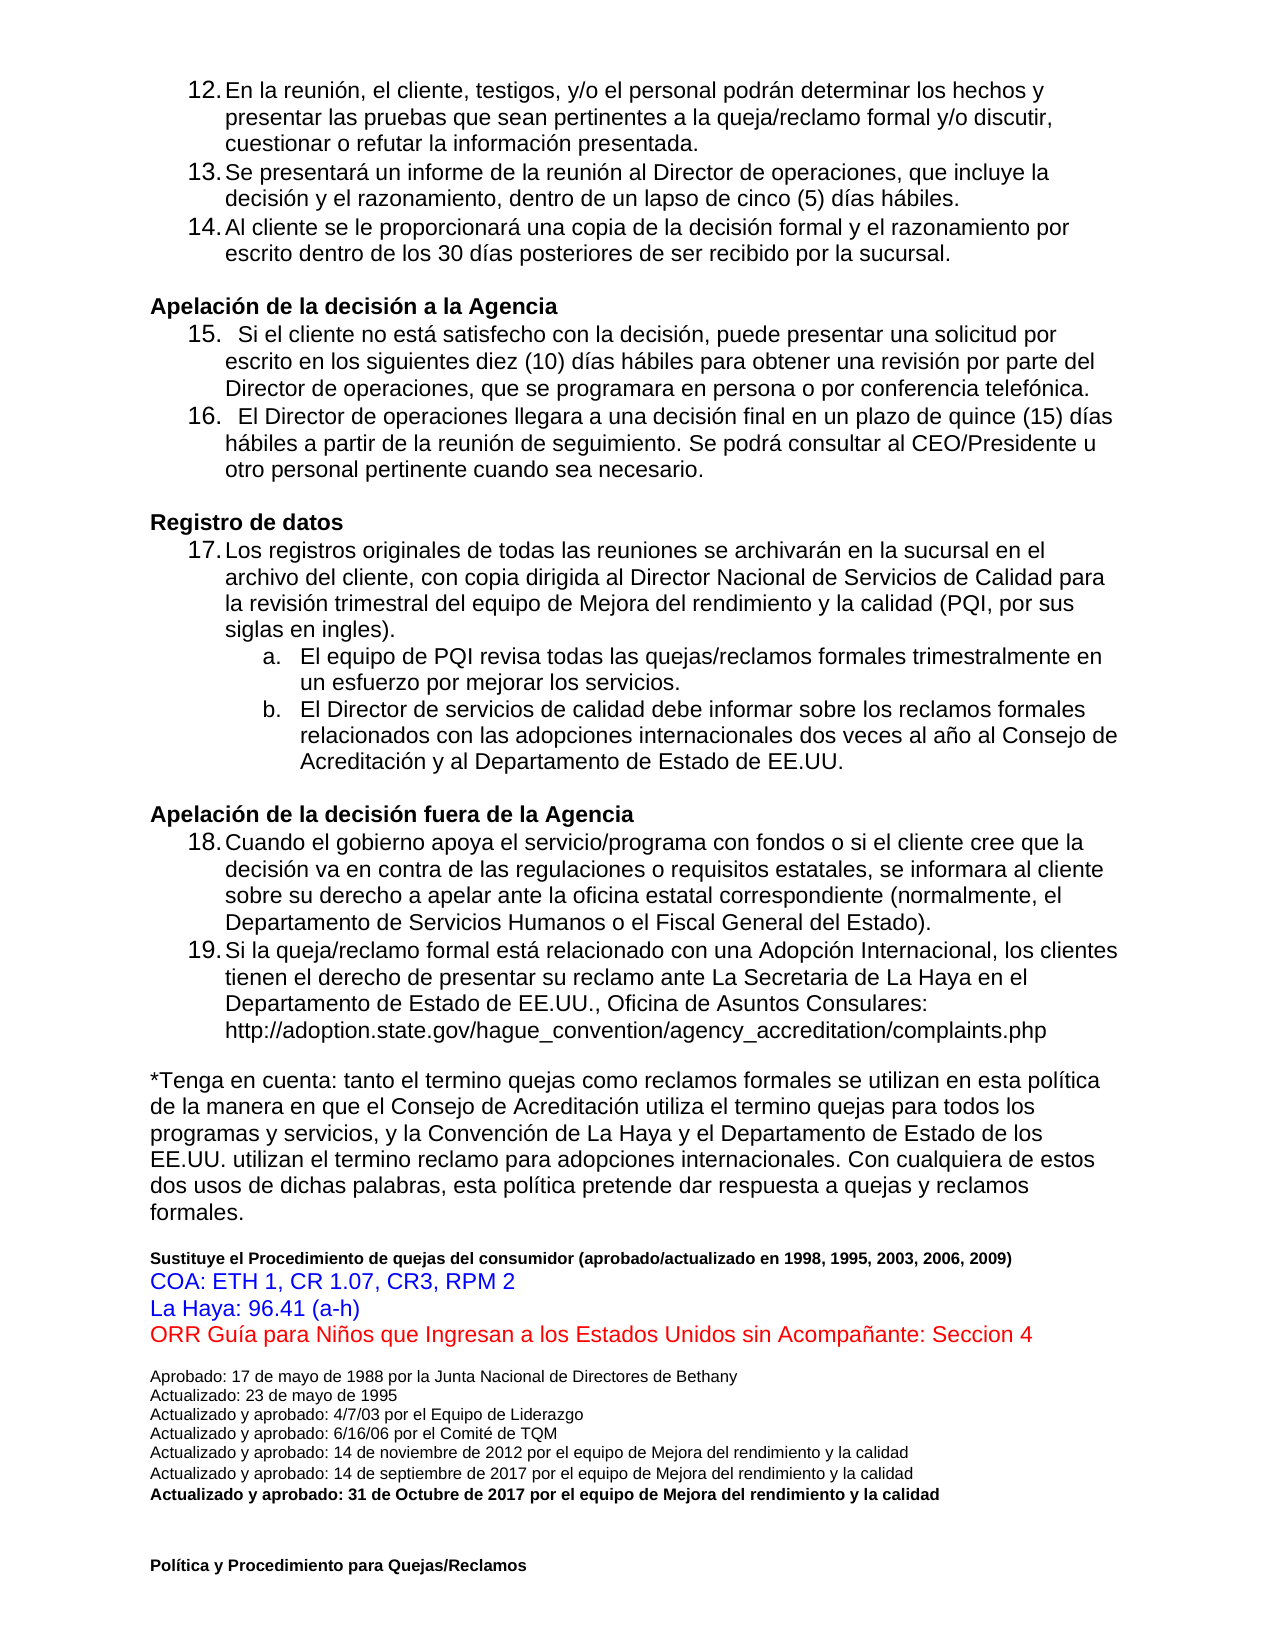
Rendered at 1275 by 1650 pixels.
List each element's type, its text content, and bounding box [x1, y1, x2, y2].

text Apelación de la decisión fuera de la Agencia [150, 801, 1125, 827]
list Si el cliente no está satisfecho con la decisión, puede presentar una solicitud por escrito en los siguientes diez (10) días hábiles para obtener una revisión por parte del Director de operaciones, que se programara en persona o por conferencia telefónica. [187, 319, 1125, 401]
text Actualizado y aprobado: 14 de septiembre de 2017 por el equipo de Mejora del rendimiento y la calidad [150, 1464, 1125, 1483]
list Al cliente se le proporcionará una copia de la decisión formal y el razonamiento por escrito dentro de los 30 días posteriores de ser recibido por la sucursal. [187, 212, 1125, 267]
text Actualizado: 23 de mayo de 1995 [150, 1386, 1125, 1405]
list En la reunión, el cliente, testigos, y/o el personal podrán determinar los hechos y presentar las pruebas que sean pertinentes a la queja/reclamo formal y/o discutir, cuestionar o refutar la información presentada. [187, 75, 1125, 156]
list Se presentará un informe de la reunión al Director de operaciones, que incluye la decisión y el razonamiento, dentro de un lapso de cinco (5) días hábiles. [187, 156, 1125, 212]
text Registro de datos [150, 509, 1125, 535]
text COA: ETH 1, CR 1.07, CR3, RPM 2 [150, 1268, 1125, 1294]
text La Haya: 96.41 (a-h) [150, 1294, 1125, 1321]
text Actualizado y aprobado: 4/7/03 por el Equipo de Liderazgo [150, 1405, 1125, 1424]
list Si la queja/reclamo formal está relacionado con una Adopción Internacional, los clientes tienen el derecho de presentar su reclamo ante La Secretaria de La Haya en el Departamento de Estado de EE.UU., Oficina de Asuntos Consulares: http://adoption.state.gov/hague_convention/agency_accreditation/complaints.php [187, 935, 1125, 1043]
list El equipo de PQI revisa todas las quejas/reclamos formales trimestralmente en un esfuerzo por mejorar los servicios. [262, 643, 1125, 696]
text Apelación de la decisión a la Agencia [150, 293, 1125, 319]
text Aprobado: 17 de mayo de 1988 por la Junta Nacional de Directores de Bethany [150, 1366, 1125, 1386]
text Sustituye el Procedimiento de quejas del consumidor (aprobado/actualizado en 1998, 1995, 2003, 2006, 2009) [150, 1249, 1125, 1268]
text ORR Guía para Niños que Ingresan a los Estados Unidos sin Acompañante: Seccion 4 [150, 1321, 1125, 1347]
list Los registros originales de todas las reuniones se archivarán en la sucursal en el archivo del cliente, con copia dirigida al Director Nacional de Servicios de Calidad para la revisión trimestral del equipo de Mejora del rendimiento y la calidad (PQI, por sus siglas en ingles). [187, 535, 1125, 643]
text *Tenga en cuenta: tanto el termino quejas como reclamos formales se utilizan en esta política de la manera en que el Consejo de Acreditación utiliza el termino quejas para todos los programas y servicios, y la Convención de La Haya y el Departamento de Estado de los EE.UU. utilizan el termino reclamo para adopciones internacionales. Con cualquiera de estos dos usos de dichas palabras, esta política pretende dar respuesta a quejas y reclamos formales. [150, 1067, 1125, 1225]
list El Director de operaciones llegara a una decisión final en un plazo de quince (15) días hábiles a partir de la reunión de seguimiento. Se podrá consultar al CEO/Presidente u otro personal pertinente cuando sea necesario. [187, 401, 1125, 482]
list Cuando el gobierno apoya el servicio/programa con fondos o si el cliente cree que la decisión va en contra de las regulaciones o requisitos estatales, se informara al cliente sobre su derecho a apelar ante la oficina estatal correspondiente (normalmente, el Departamento de Servicios Humanos o el Fiscal General del Estado). [187, 827, 1125, 935]
text Actualizado y aprobado: 14 de noviembre de 2012 por el equipo de Mejora del rendimiento y la calidad [150, 1443, 1125, 1462]
list El Director de servicios de calidad debe informar sobre los reclamos formales relacionados con las adopciones internacionales dos veces al año al Consejo de Acreditación y al Departamento de Estado de EE.UU. [262, 696, 1125, 774]
text Actualizado y aprobado: 31 de Octubre de 2017 por el equipo de Mejora del rendimiento y la calidad [150, 1484, 1125, 1503]
text Actualizado y aprobado: 6/16/06 por el Comité de TQM [150, 1424, 1125, 1443]
